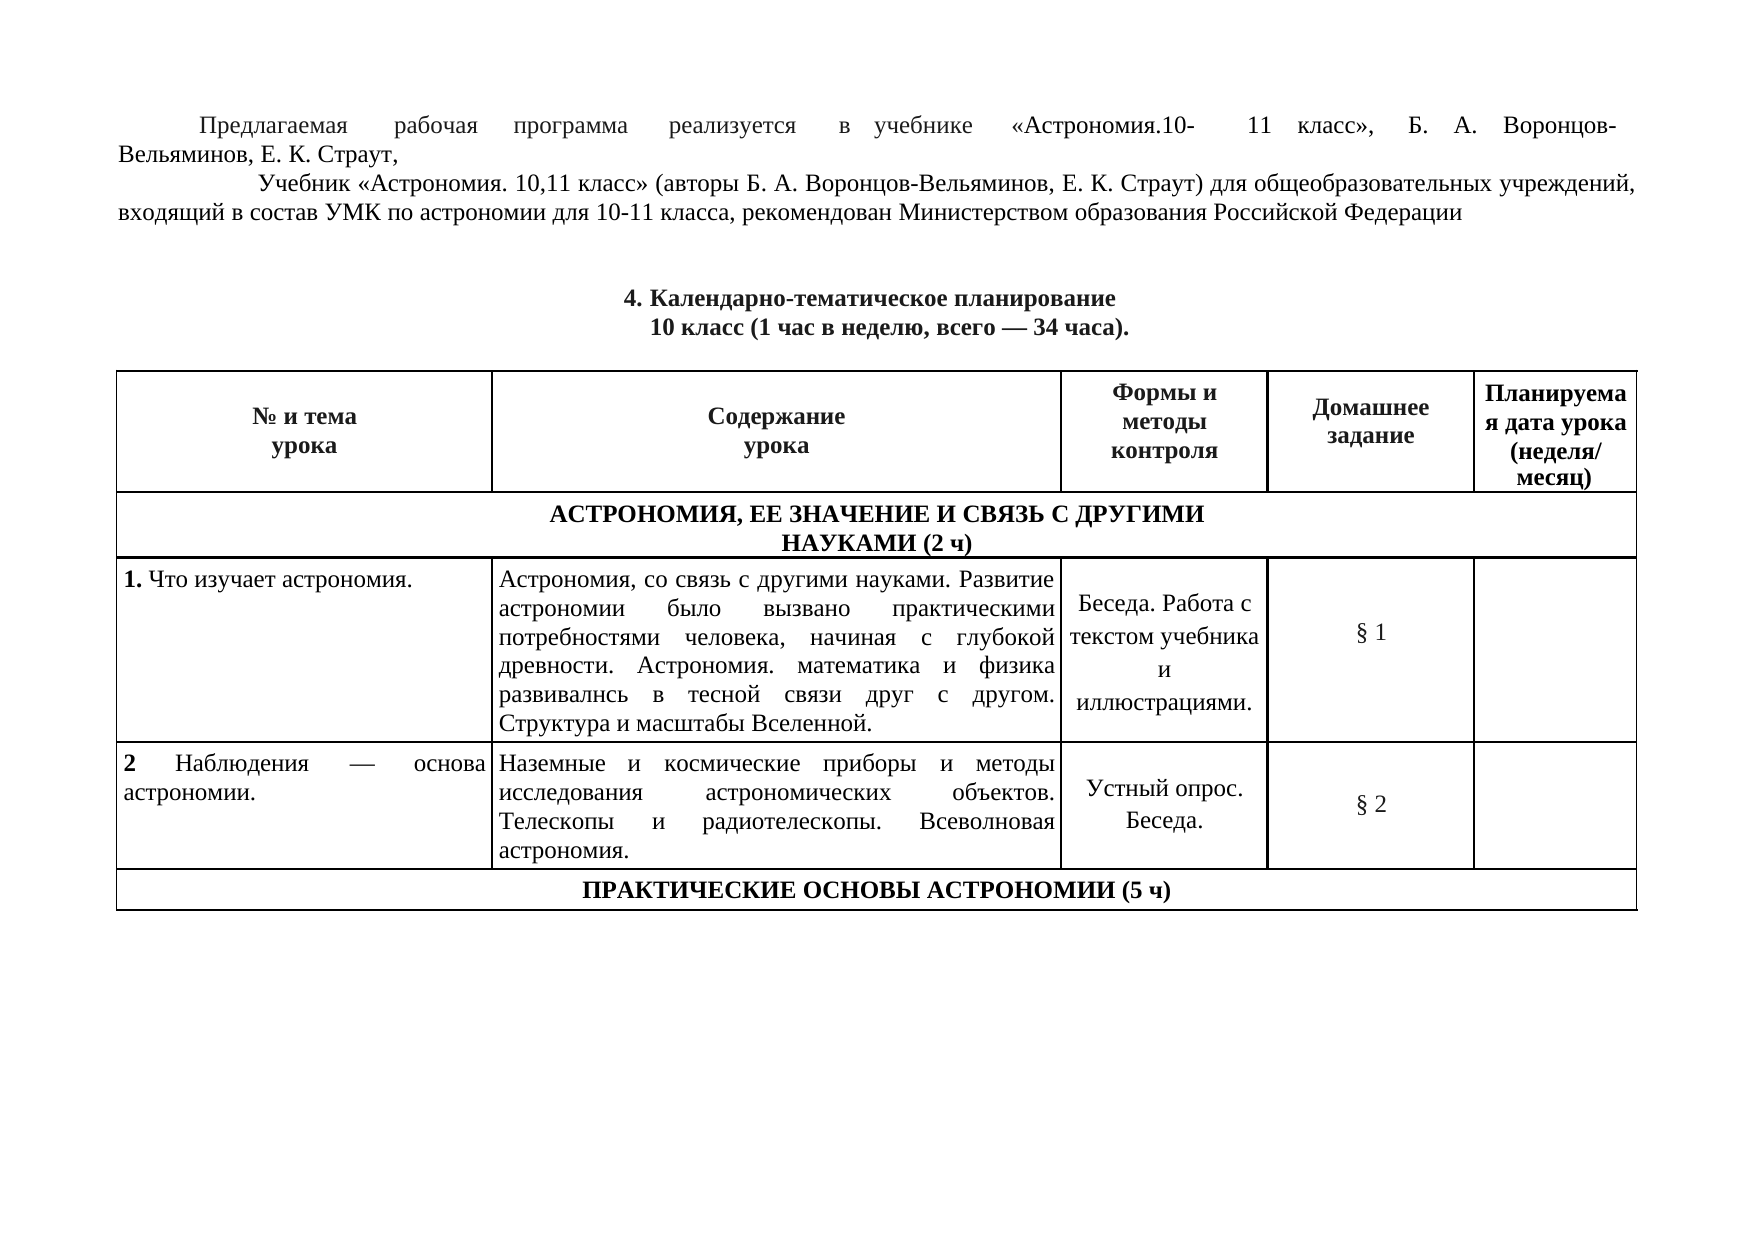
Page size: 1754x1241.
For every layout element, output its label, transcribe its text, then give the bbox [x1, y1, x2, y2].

table_header Формы и методы контроля [1062, 372, 1266, 491]
table_cell космические приборы астрономических и радиотелескопы. [647, 743, 916, 868]
table_header Содержание урока [493, 372, 1060, 491]
table_cell Беседа. Работа с текстом учебника и иллюстрациями. [1062, 559, 1266, 741]
table_header № и тема урока [117, 372, 491, 491]
table_cell — [329, 743, 393, 868]
table_cell Астрономия, со связь с другими науками. Развитие астрономии было вызвано практическими потребностями человека, начиная с глубокой древности. Астрономия. математика и физика развивалнсь в тесной связи друг с другом. Структура и масштабы Вселенной. [493, 559, 1060, 741]
table_cell АСТРОНОМИЯ, ЕЕ ЗНАЧЕНИЕ И СВЯЗЬ С ДРУГИМИ НАУКАМИ (2 ч) [117, 493, 1636, 556]
table_cell Устный опрос. Беседа. [1062, 743, 1266, 868]
table_cell § 1 [1269, 559, 1473, 741]
text Учебник «Астрономия. 10,11 класс» (авторы Б. А. Воронцов-Вельяминов, Е. К. Страут) для общеобразовательных учреждений, входящий в состав УМК по астрономии для 10-11 класса, рекомендован Министерством образования Российской Федерации [118, 168, 1636, 225]
table_cell основа [393, 743, 491, 868]
table_cell [1475, 559, 1636, 741]
list Календарно-тематическое планирование [623, 283, 1209, 312]
text 10 класс (1 час в неделю, всего — 34 часа). [649, 312, 1209, 341]
table_cell ПРАКТИЧЕСКИЕ ОСНОВЫ АСТРОНОМИИ (5 ч) [117, 870, 1636, 908]
table_cell 2 Наблюдения астрономии. [117, 743, 329, 868]
table_cell Наземные и исследования Телескопы астрономия. [493, 743, 647, 868]
table_header Планируемая дата урока (неделя/ месяц) [1475, 372, 1636, 491]
table_cell 1. Что изучает астрономия. [117, 559, 491, 741]
text Предлагаемая рабочая программа реализуется в учебнике «Астрономия.10- 11 класс», Б. А. Воронцов- Вельяминов, Е. К. Страут, [118, 110, 1636, 168]
table_cell [1475, 743, 1636, 868]
table_header Домашнее задание [1269, 372, 1473, 491]
table_cell § 2 [1269, 743, 1473, 868]
table_cell и методы объектов. Всеволновая [916, 743, 1060, 868]
